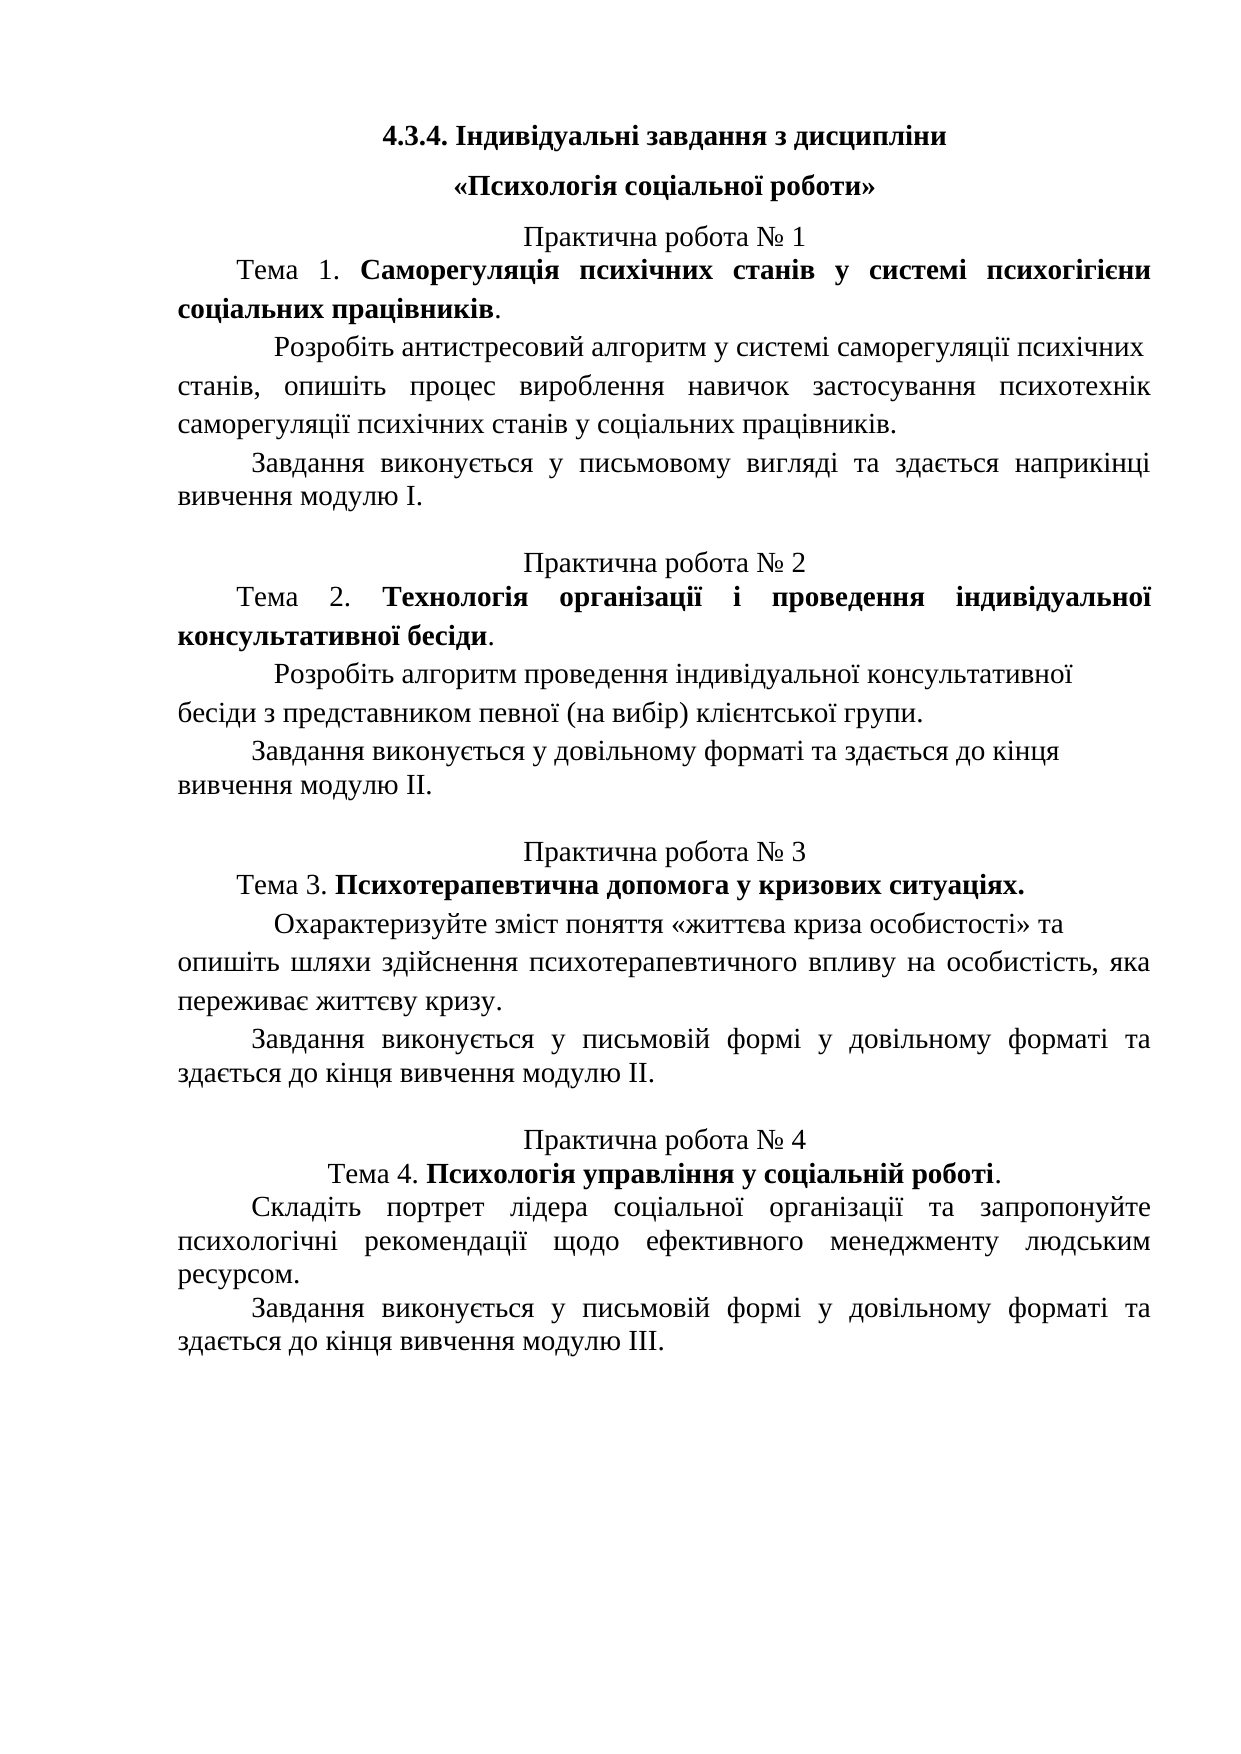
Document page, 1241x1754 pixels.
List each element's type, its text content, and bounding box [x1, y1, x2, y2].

text Тема 3. Психотерапевтична допомога у кризових ситуаціях. [177, 867, 1152, 901]
text Завдання виконується у письмовому вигляді та здається наприкінці вивчення модулю І. [177, 445, 1152, 512]
text опишіть шляхи здійснення психотерапевтичного впливу на особистість, яка переживає життєву кризу. [177, 944, 1152, 1017]
text Складіть портрет лідера соціальної організації та запропонуйте психологічні рекомендації щодо ефективного менеджменту людським ресурсом. [177, 1189, 1152, 1290]
text бесіди з представником певної (на вибір) клієнтської групи. [177, 695, 1152, 728]
text Тема 4. Психологія управління у соціальній роботі. [177, 1156, 1152, 1189]
text Тема 2. Технологія організації і проведення індивідуальної консультативної бесіди. [177, 579, 1152, 651]
text Завдання виконується у письмовій формі у довільному форматі та здається до кінця вивчення модулю ІІІ. [177, 1290, 1152, 1357]
text станів, опишіть процес вироблення навичок застосування психотехнік саморегуляції психічних станів у соціальних працівників. [177, 368, 1152, 440]
text Розробіть алгоритм проведення індивідуальної консультативної [274, 656, 1152, 690]
text Завдання виконується у довільному форматі та здається до кінця вивчення модулю ІІ. [177, 733, 1152, 800]
text Охарактеризуйте зміст поняття «життєва криза особистості» та [274, 906, 1152, 939]
list «Психологія соціальної роботи» [177, 168, 1152, 202]
text Практична робота № 4 [177, 1122, 1152, 1156]
text Тема 1. Саморегуляція психічних станів у системі психогігієни соціальних працівників. [177, 252, 1152, 324]
list 4.3.4. Індивідуальні завдання з дисципліни [177, 118, 1152, 152]
text Розробіть антистресовий алгоритм у системі саморегуляції психічних [274, 329, 1152, 363]
text Завдання виконується у письмовій формі у довільному форматі та здається до кінця вивчення модулю ІІ. [177, 1022, 1152, 1089]
text Практична робота № 3 [177, 834, 1152, 867]
text Практична робота № 2 [177, 546, 1152, 579]
text Практична робота № 1 [177, 219, 1152, 252]
